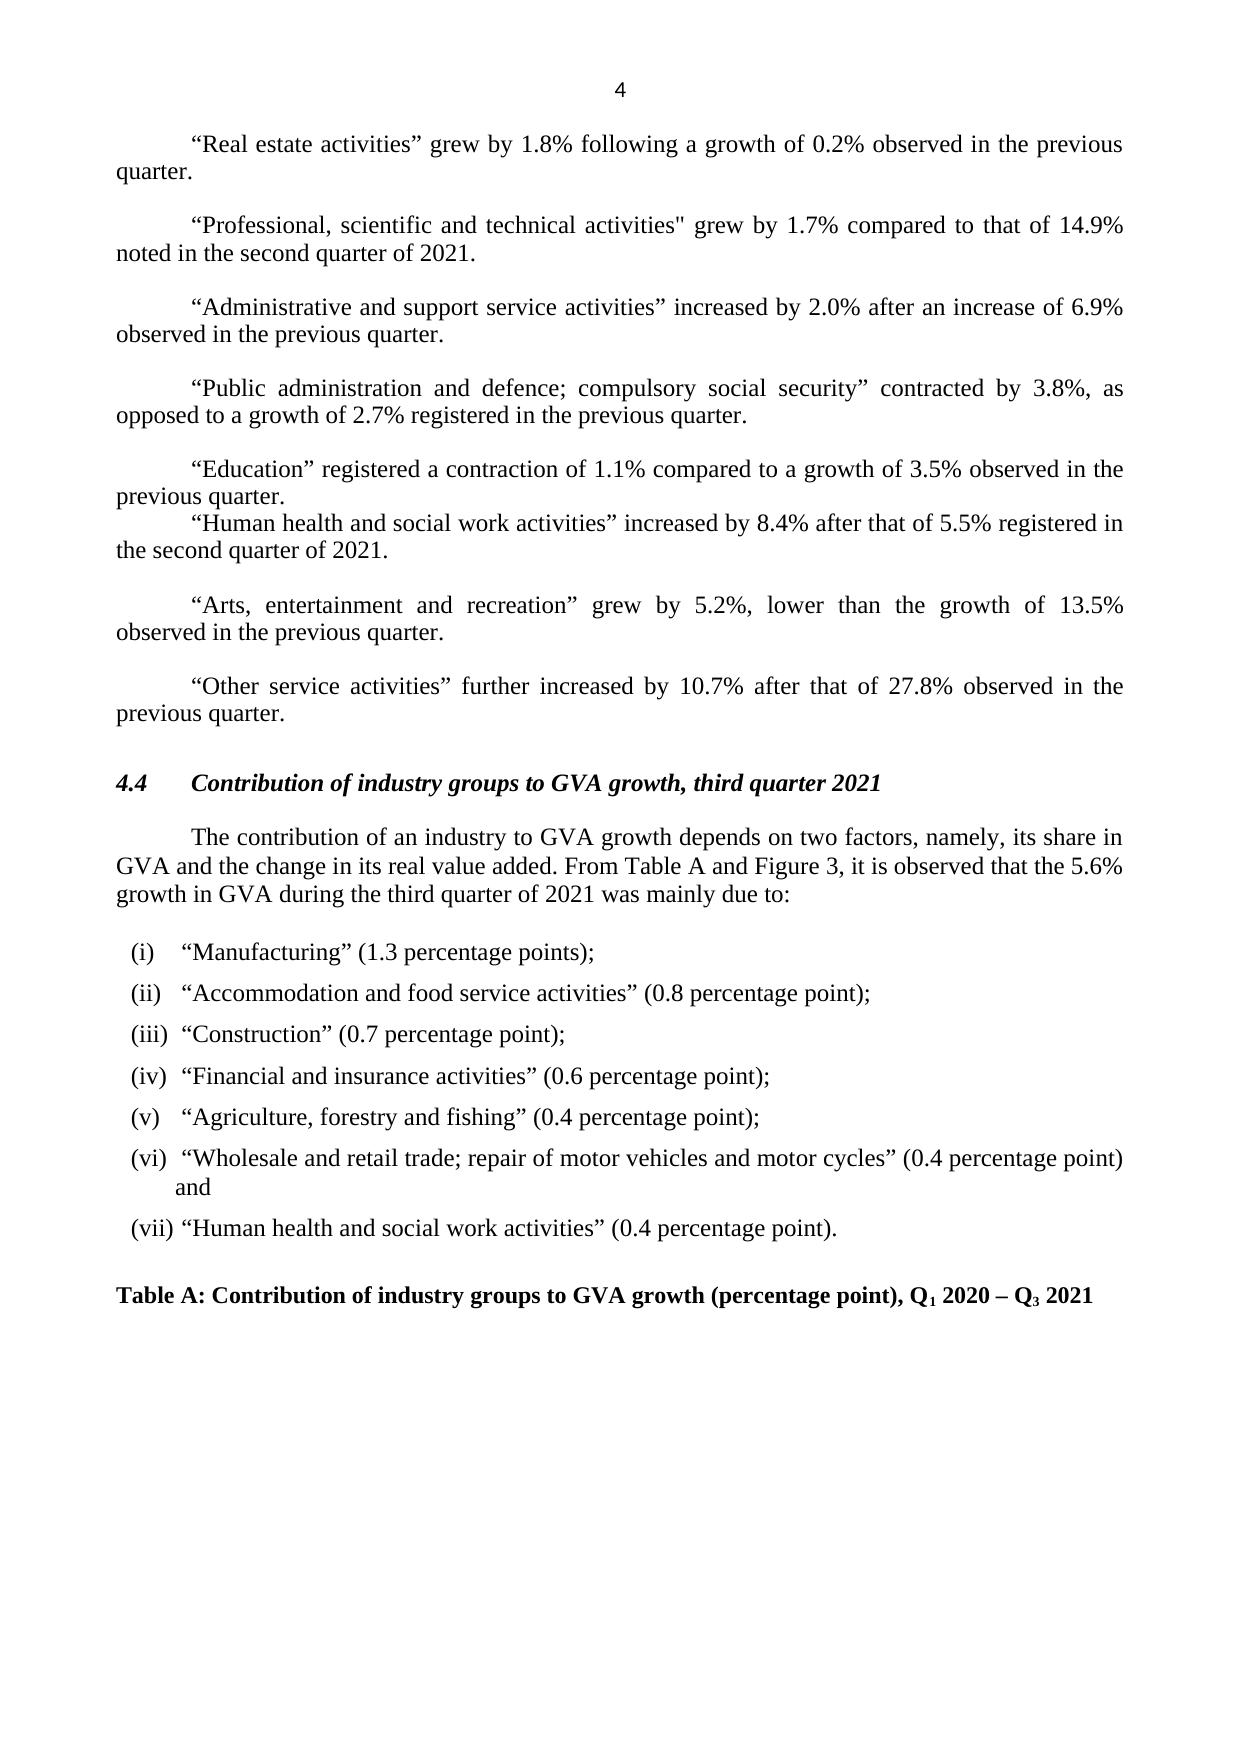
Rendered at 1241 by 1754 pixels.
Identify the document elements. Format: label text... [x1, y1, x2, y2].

text “Arts, entertainment and recreation” grew by 5.2%, lower than the growth of 13.5% observed in the previous quarter. [116, 591, 1124, 646]
text “Administrative and support service activities” increased by 2.0% after an increase of 6.9% observed in the previous quarter. [116, 293, 1124, 348]
text “Human health and social work activities” increased by 8.4% after that of 5.5% registered in the second quarter of 2021. [116, 510, 1124, 564]
text “Education” registered a contraction of 1.1% compared to a growth of 3.5% observed in the previous quarter. [116, 456, 1124, 510]
list “Manufacturing” (1.3 percentage points); [131, 937, 1124, 966]
list “Wholesale and retail trade; repair of motor vehicles and motor cycles” (0.4 percentage point) and [131, 1143, 1124, 1201]
text Table A: Contribution of industry groups to GVA growth (percentage point), Q1 2020 – Q3 2021 [116, 1281, 1124, 1309]
list “Financial and insurance activities” (0.6 percentage point); [131, 1061, 1124, 1089]
list “Accommodation and food service activities” (0.8 percentage point); [131, 978, 1124, 1007]
text 4.4 Contribution of industry groups to GVA growth, third quarter 2021 [116, 768, 1124, 797]
text The contribution of an industry to GVA growth depends on two factors, namely, its share in GVA and the change in its real value added. From Table A and Figure 3, it is observed that the 5.6% growth in GVA during the third quarter of 2021 was mainly due to: [116, 822, 1124, 908]
list “Human health and social work activities” (0.4 percentage point). [131, 1213, 1124, 1242]
text “Other service activities” further increased by 10.7% after that of 27.8% observed in the previous quarter. [116, 673, 1124, 727]
list “Construction” (0.7 percentage point); [131, 1019, 1124, 1048]
text “Real estate activities” grew by 1.8% following a growth of 0.2% observed in the previous quarter. [116, 131, 1124, 185]
text “Public administration and defence; compulsory social security” contracted by 3.8%, as opposed to a growth of 2.7% registered in the previous quarter. [116, 375, 1124, 429]
text “Professional, scientific and technical activities" grew by 1.7% compared to that of 14.9% noted in the second quarter of 2021. [116, 212, 1124, 266]
list “Agriculture, forestry and fishing” (0.4 percentage point); [131, 1102, 1124, 1131]
